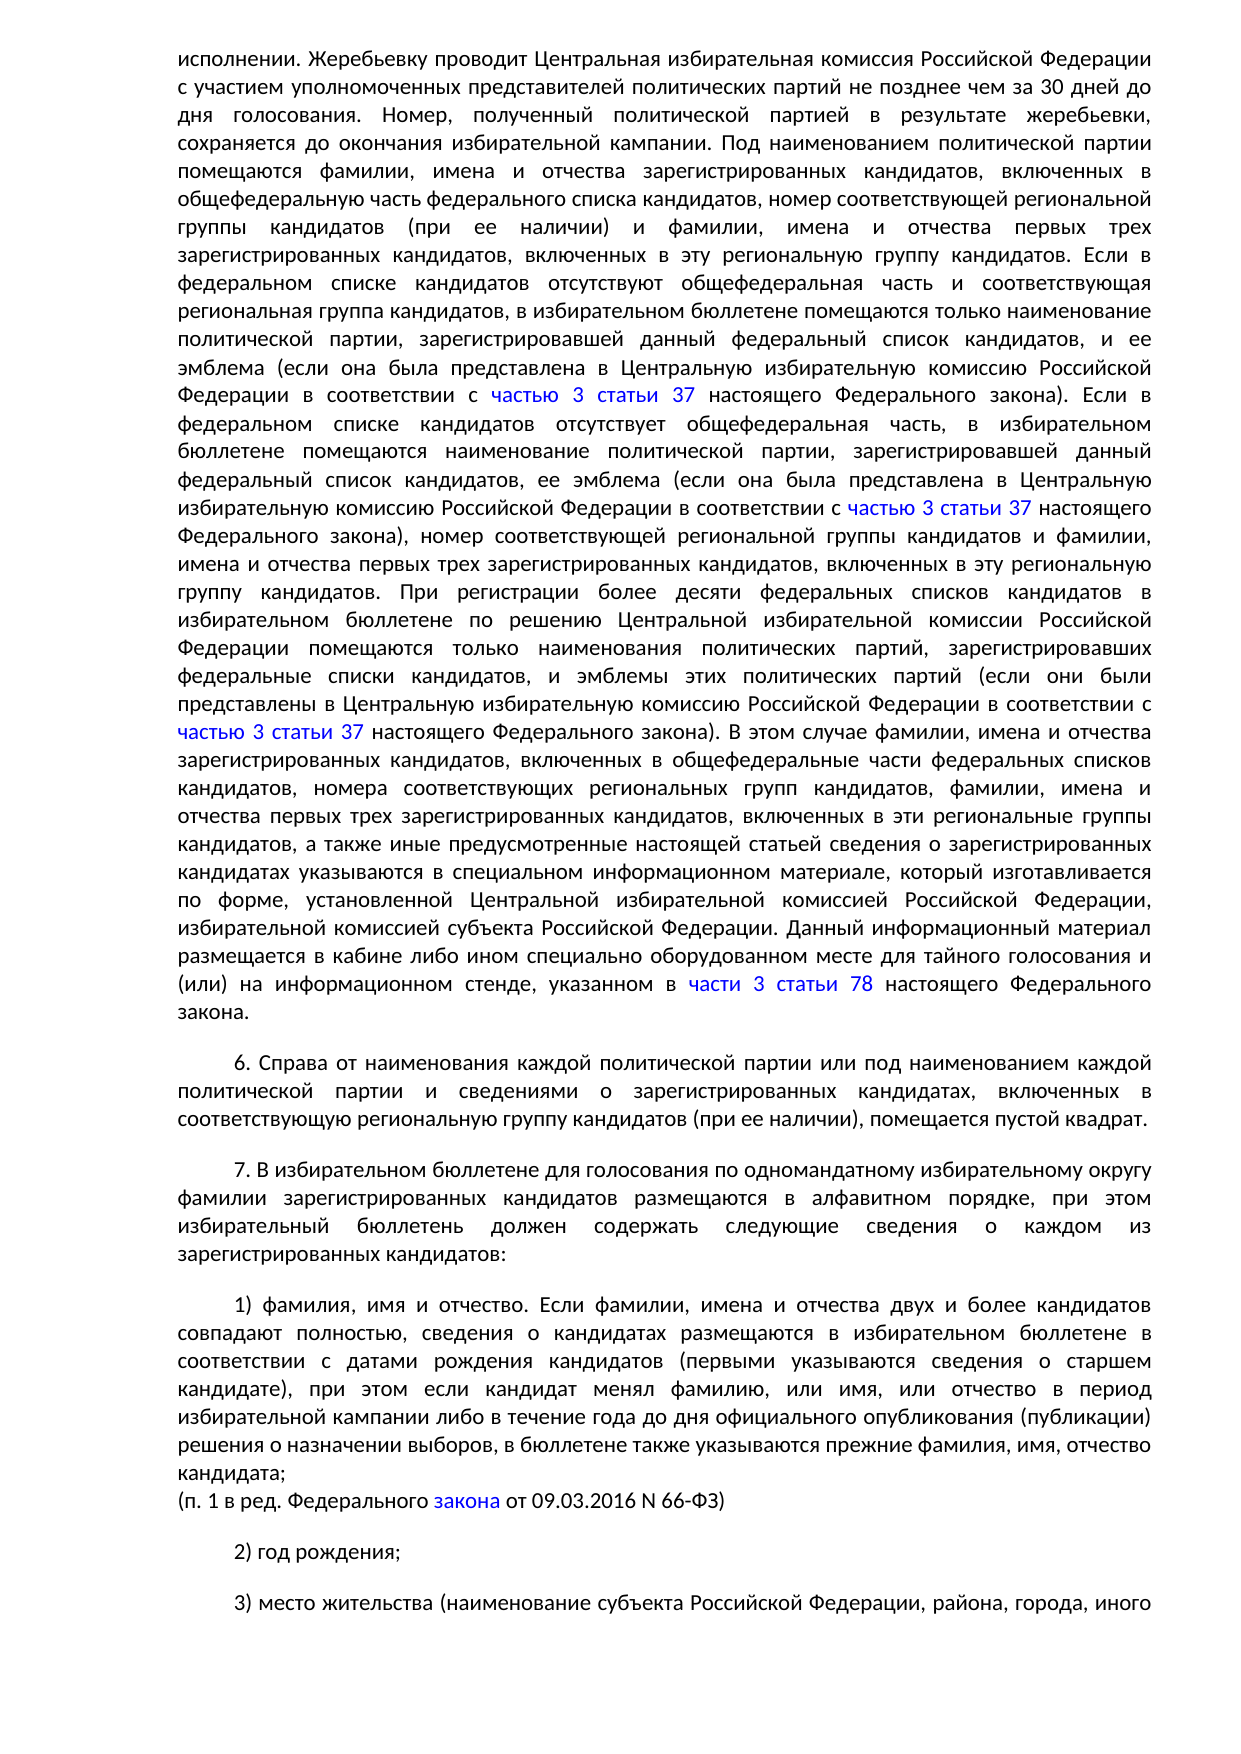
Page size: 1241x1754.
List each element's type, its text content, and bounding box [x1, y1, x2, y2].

text 6. Справа от наименования каждой политической партии или под наименованием каждой политической партии и сведениями о зарегистрированных кандидатах, включенных в соответствующую региональную группу кандидатов (при ее наличии), помещается пустой квадрат. [177, 1048, 1152, 1132]
text 7. В избирательном бюллетене для голосования по одномандатному избирательному округу фамилии зарегистрированных кандидатов размещаются в алфавитном порядке, при этом избирательный бюллетень должен содержать следующие сведения о каждом из зарегистрированных кандидатов: [177, 1155, 1152, 1267]
text (п. 1 в ред. Федерального закона от 09.03.2016 N 66-ФЗ) [177, 1486, 1152, 1514]
text 1) фамилия, имя и отчество. Если фамилии, имена и отчества двух и более кандидатов совпадают полностью, сведения о кандидатах размещаются в избирательном бюллетене в соответствии с датами рождения кандидатов (первыми указываются сведения о старшем кандидате), при этом если кандидат менял фамилию, или имя, или отчество в период избирательной кампании либо в течение года до дня официального опубликования (публикации) решения о назначении выборов, в бюллетене также указываются прежние фамилия, имя, отчество кандидата; [177, 1290, 1152, 1486]
text 2) год рождения; [177, 1537, 1152, 1565]
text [177, 44, 1152, 1025]
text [177, 1588, 1152, 1616]
